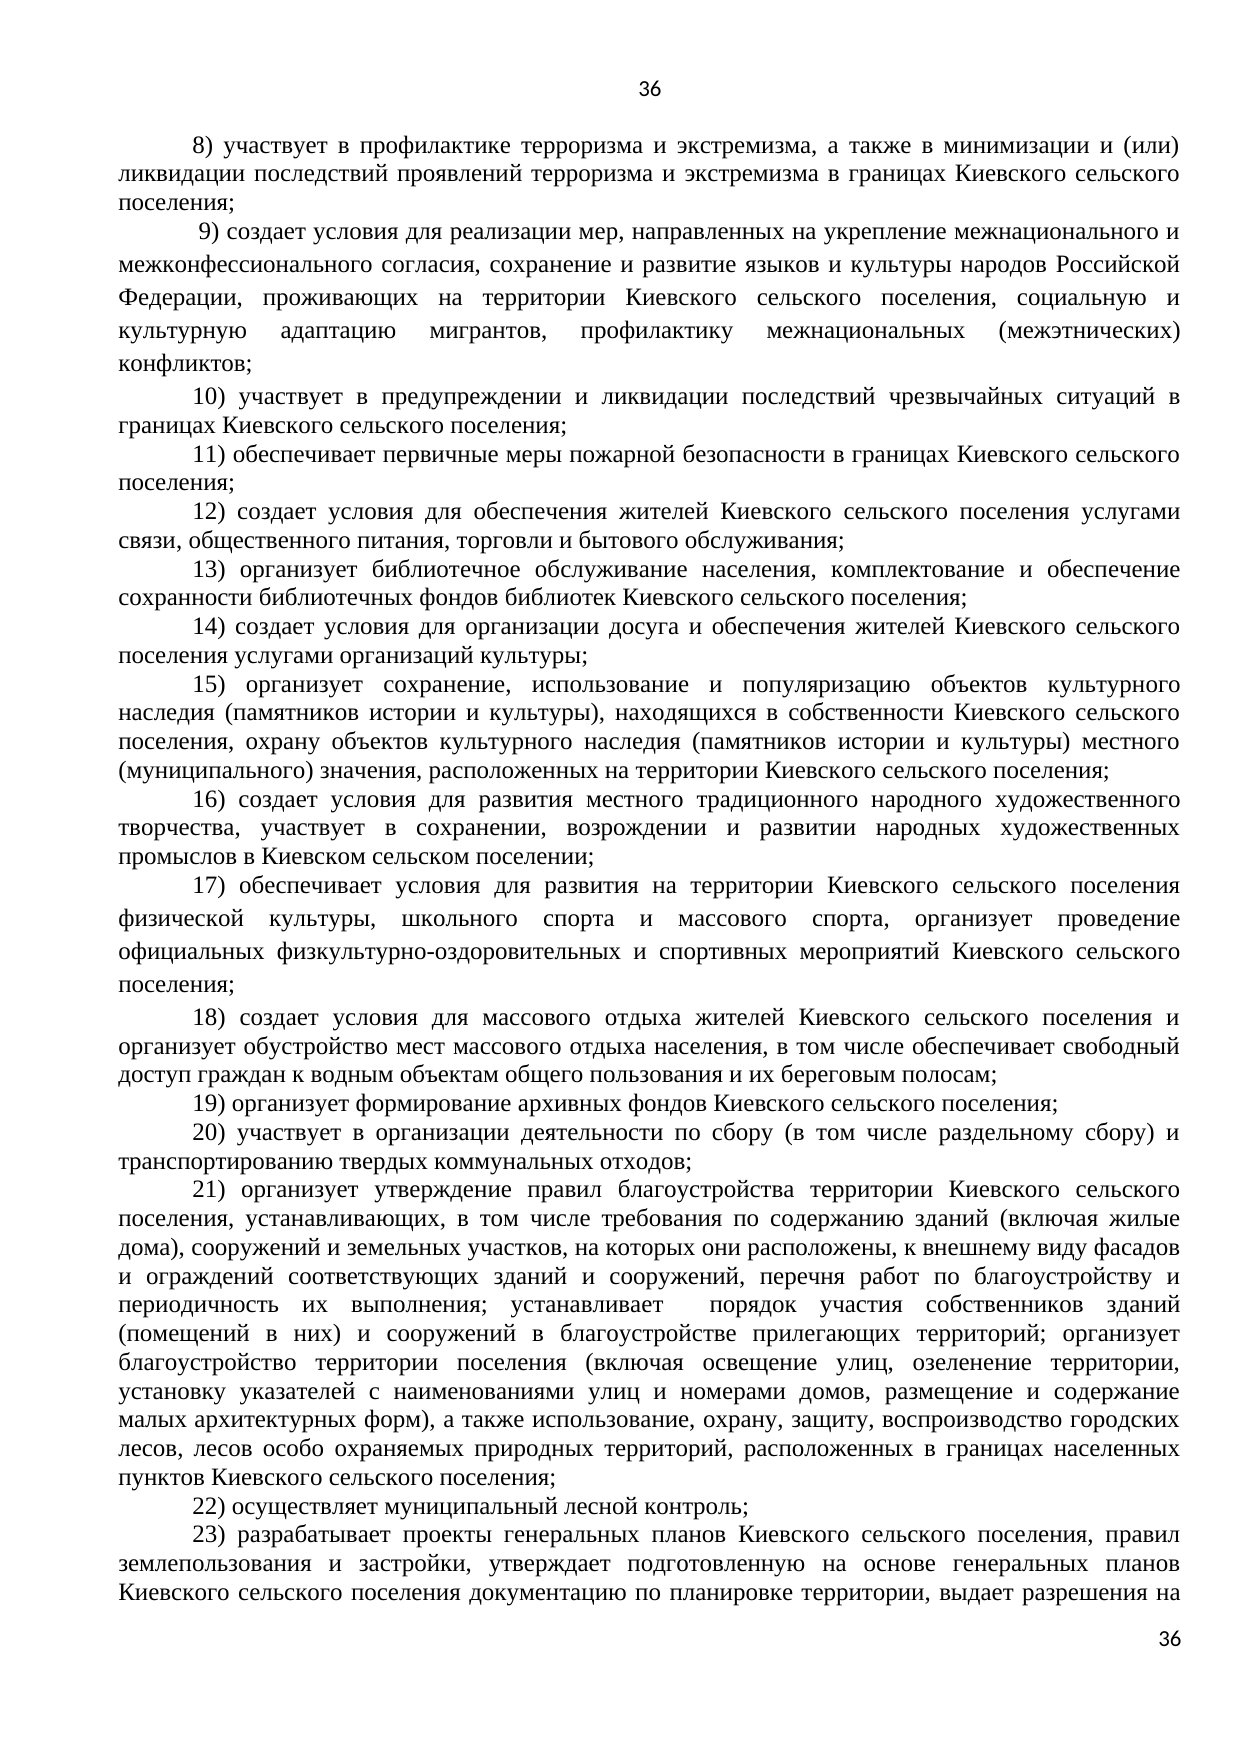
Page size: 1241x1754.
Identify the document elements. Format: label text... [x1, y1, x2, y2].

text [118, 1519, 1181, 1606]
text 12) создает условия для обеспечения жителей Киевского сельского поселения услугами связи, общественного питания, торговли и бытового обслуживания; [118, 496, 1181, 554]
text 22) осуществляет муниципальный лесной контроль; [118, 1491, 1181, 1519]
text 17) обеспечивает условия для развития на территории Киевского сельского поселения физической культуры, школьного спорта и массового спорта, организует проведение официальных физкультурно-оздоровительных и спортивных мероприятий Киевского сельского поселения; [118, 870, 1181, 998]
text 15) организует сохранение, использование и популяризацию объектов культурного наследия (памятников истории и культуры), находящихся в собственности Киевского сельского поселения, охрану объектов культурного наследия (памятников истории и культуры) местного (муниципального) значения, расположенных на территории Киевского сельского поселения; [118, 669, 1181, 784]
text 8) участвует в профилактике терроризма и экстремизма, а также в минимизации и (или) ликвидации последствий проявлений терроризма и экстремизма в границах Киевского сельского поселения; [118, 130, 1181, 216]
text 9) создает условия для реализации мер, направленных на укрепление межнационального и межконфессионального согласия, сохранение и развитие языков и культуры народов Российской Федерации, проживающих на территории Киевского сельского поселения, социальную и культурную адаптацию мигрантов, профилактику межнациональных (межэтнических) конфликтов; [118, 216, 1181, 377]
text 14) создает условия для организации досуга и обеспечения жителей Киевского сельского поселения услугами организаций культуры; [118, 611, 1181, 669]
text 19) организует формирование архивных фондов Киевского сельского поселения; [118, 1088, 1181, 1117]
text 13) организует библиотечное обслуживание населения, комплектование и обеспечение сохранности библиотечных фондов библиотек Киевского сельского поселения; [118, 554, 1181, 611]
text 20) участвует в организации деятельности по сбору (в том числе раздельному сбору) и транспортированию твердых коммунальных отходов; [118, 1117, 1181, 1174]
text 18) создает условия для массового отдыха жителей Киевского сельского поселения и организует обустройство мест массового отдыха населения, в том числе обеспечивает свободный доступ граждан к водным объектам общего пользования и их береговым полосам; [118, 1002, 1181, 1088]
text 11) обеспечивает первичные меры пожарной безопасности в границах Киевского сельского поселения; [118, 439, 1181, 496]
text 16) создает условия для развития местного традиционного народного художественного творчества, участвует в сохранении, возрождении и развитии народных художественных промыслов в Киевском сельском поселении; [118, 784, 1181, 870]
text 10) участвует в предупреждении и ликвидации последствий чрезвычайных ситуаций в границах Киевского сельского поселения; [118, 381, 1181, 439]
text 21) организует утверждение правил благоустройства территории Киевского сельского поселения, устанавливающих, в том числе требования по содержанию зданий (включая жилые дома), сооружений и земельных участков, на которых они расположены, к внешнему виду фасадов и ограждений соответствующих зданий и сооружений, перечня работ по благоустройству и периодичность их выполнения; устанавливает порядок участия собственников зданий (помещений в них) и сооружений в благоустройстве прилегающих территорий; организует благоустройство территории поселения (включая освещение улиц, озеленение территории, установку указателей с наименованиями улиц и номерами домов, размещение и содержание малых архитектурных форм), а также использование, охрану, защиту, воспроизводство городских лесов, лесов особо охраняемых природных территорий, расположенных в границах населенных пунктов Киевского сельского поселения; [118, 1174, 1181, 1491]
